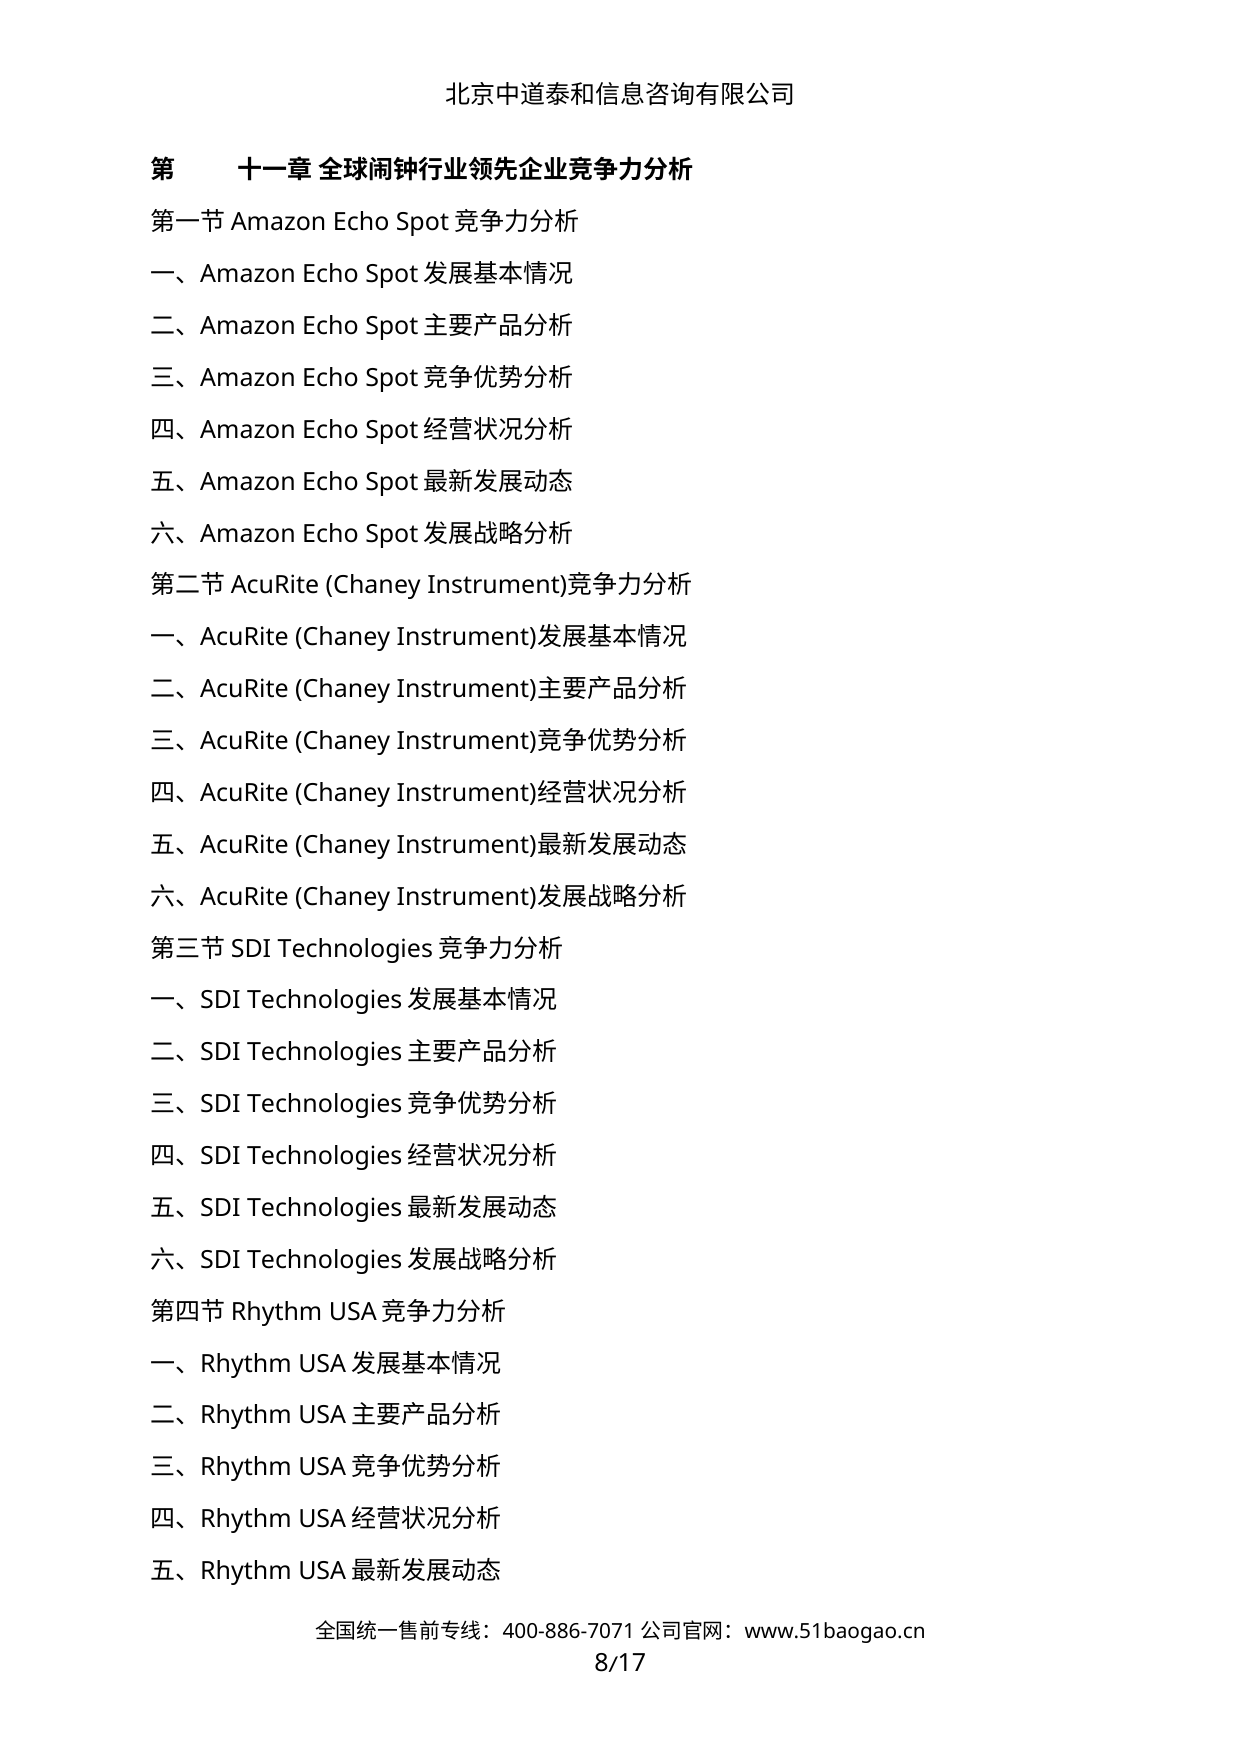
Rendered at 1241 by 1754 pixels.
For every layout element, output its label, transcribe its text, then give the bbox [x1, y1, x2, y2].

text 第二节 AcuRite (Chaney Instrument)竞争力分析 [150, 565, 1090, 601]
text 二、Rhythm USA主要产品分析 [150, 1395, 1090, 1431]
text 五、AcuRite (Chaney Instrument)最新发展动态 [150, 824, 1090, 861]
text 第三节 SDI Technologies竞争力分析 [150, 928, 1090, 964]
text 四、SDI Technologies经营状况分析 [150, 1136, 1090, 1172]
text 六、SDI Technologies发展战略分析 [150, 1239, 1090, 1276]
text 二、AcuRite (Chaney Instrument)主要产品分析 [150, 669, 1090, 705]
text 三、Rhythm USA竞争优势分析 [150, 1447, 1090, 1483]
text 六、AcuRite (Chaney Instrument)发展战略分析 [150, 876, 1090, 912]
text 第一节 Amazon Echo Spot竞争力分析 [150, 202, 1090, 238]
text 一、SDI Technologies发展基本情况 [150, 980, 1090, 1016]
text 三、Amazon Echo Spot竞争优势分析 [150, 357, 1090, 394]
text 二、SDI Technologies主要产品分析 [150, 1032, 1090, 1068]
text 五、Amazon Echo Spot最新发展动态 [150, 461, 1090, 497]
text 五、Rhythm USA最新发展动态 [150, 1551, 1090, 1587]
text 第 十一章 全球闹钟行业领先企业竞争力分析 [150, 150, 1090, 186]
text 四、AcuRite (Chaney Instrument)经营状况分析 [150, 772, 1090, 809]
text 六、Amazon Echo Spot发展战略分析 [150, 513, 1090, 549]
text 一、AcuRite (Chaney Instrument)发展基本情况 [150, 617, 1090, 653]
text 三、SDI Technologies竞争优势分析 [150, 1084, 1090, 1120]
text 三、AcuRite (Chaney Instrument)竞争优势分析 [150, 721, 1090, 757]
text 二、Amazon Echo Spot主要产品分析 [150, 306, 1090, 342]
text 五、SDI Technologies最新发展动态 [150, 1187, 1090, 1224]
text 四、Rhythm USA经营状况分析 [150, 1499, 1090, 1535]
text 一、Rhythm USA发展基本情况 [150, 1343, 1090, 1379]
text 第四节 Rhythm USA竞争力分析 [150, 1291, 1090, 1327]
text 四、Amazon Echo Spot经营状况分析 [150, 409, 1090, 446]
text 一、Amazon Echo Spot发展基本情况 [150, 254, 1090, 290]
